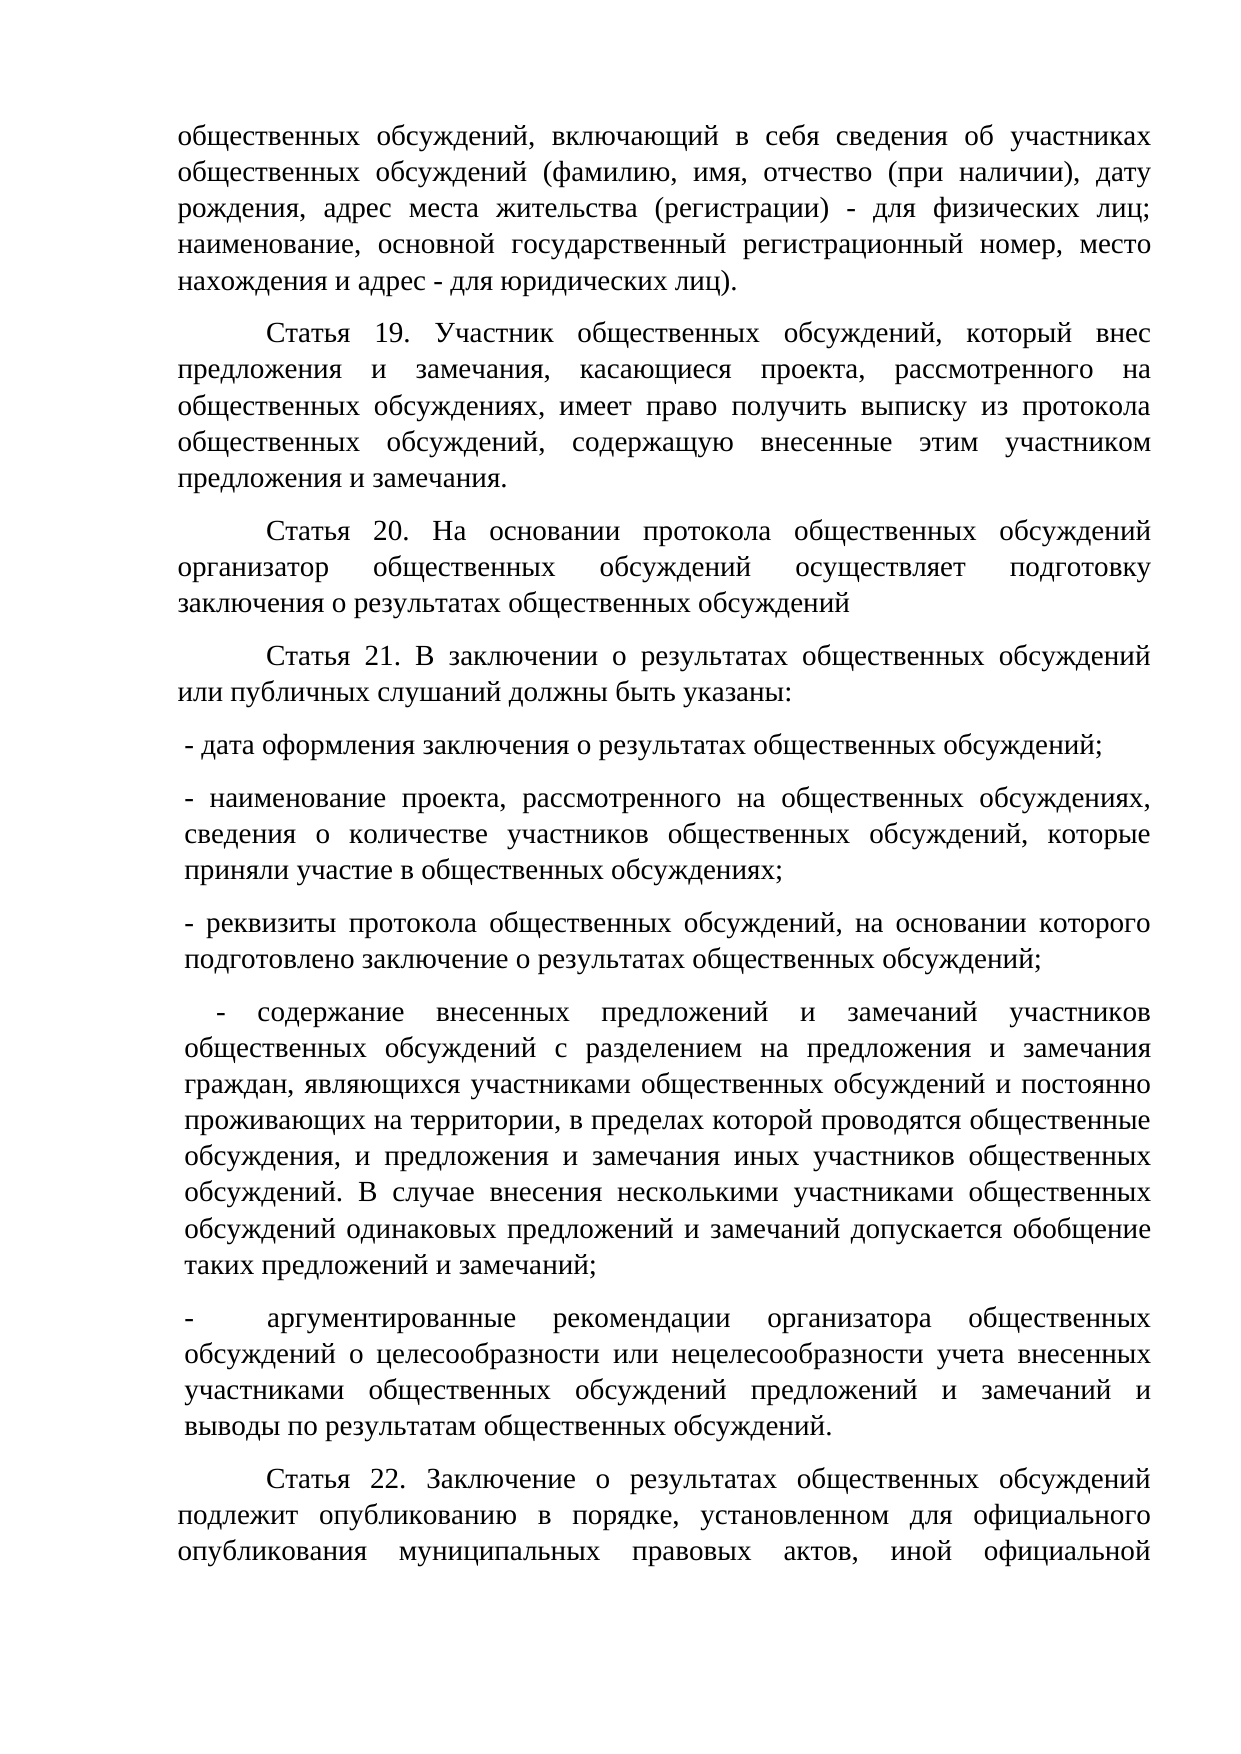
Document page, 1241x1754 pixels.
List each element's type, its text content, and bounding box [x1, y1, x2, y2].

text Статья 20. На основании протокола общественных обсуждений организатор общественных обсуждений осуществляет подготовку заключения о результатах общественных обсуждений [177, 513, 1152, 619]
text - наименование проекта, рассмотренного на общественных обсуждениях, сведения о количестве участников общественных обсуждений, которые приняли участие в общественных обсуждениях; [184, 780, 1152, 886]
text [177, 1461, 1152, 1567]
text - содержание внесенных предложений и замечаний участников общественных обсуждений с разделением на предложения и замечания граждан, являющихся участниками общественных обсуждений и постоянно проживающих на территории, в пределах которой проводятся общественные обсуждения, и предложения и замечания иных участников общественных обсуждений. В случае внесения несколькими участниками общественных обсуждений одинаковых предложений и замечаний допускается обобщение таких предложений и замечаний; [184, 994, 1152, 1280]
text Статья 21. В заключении о результатах общественных обсуждений или публичных слушаний должны быть указаны: [177, 638, 1152, 708]
text Статья 19. Участник общественных обсуждений, который внес предложения и замечания, касающиеся проекта, рассмотренного на общественных обсуждениях, имеет право получить выписку из протокола общественных обсуждений, содержащую внесенные этим участником предложения и замечания. [177, 316, 1152, 494]
text - реквизиты протокола общественных обсуждений, на основании которого подготовлено заключение о результатах общественных обсуждений; [184, 905, 1152, 974]
text - дата оформления заключения о результатах общественных обсуждений; [184, 727, 1152, 761]
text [177, 118, 1152, 296]
text - аргументированные рекомендации организатора общественных обсуждений о целесообразности или нецелесообразности учета внесенных участниками общественных обсуждений предложений и замечаний и выводы по результатам общественных обсуждений. [184, 1300, 1152, 1442]
